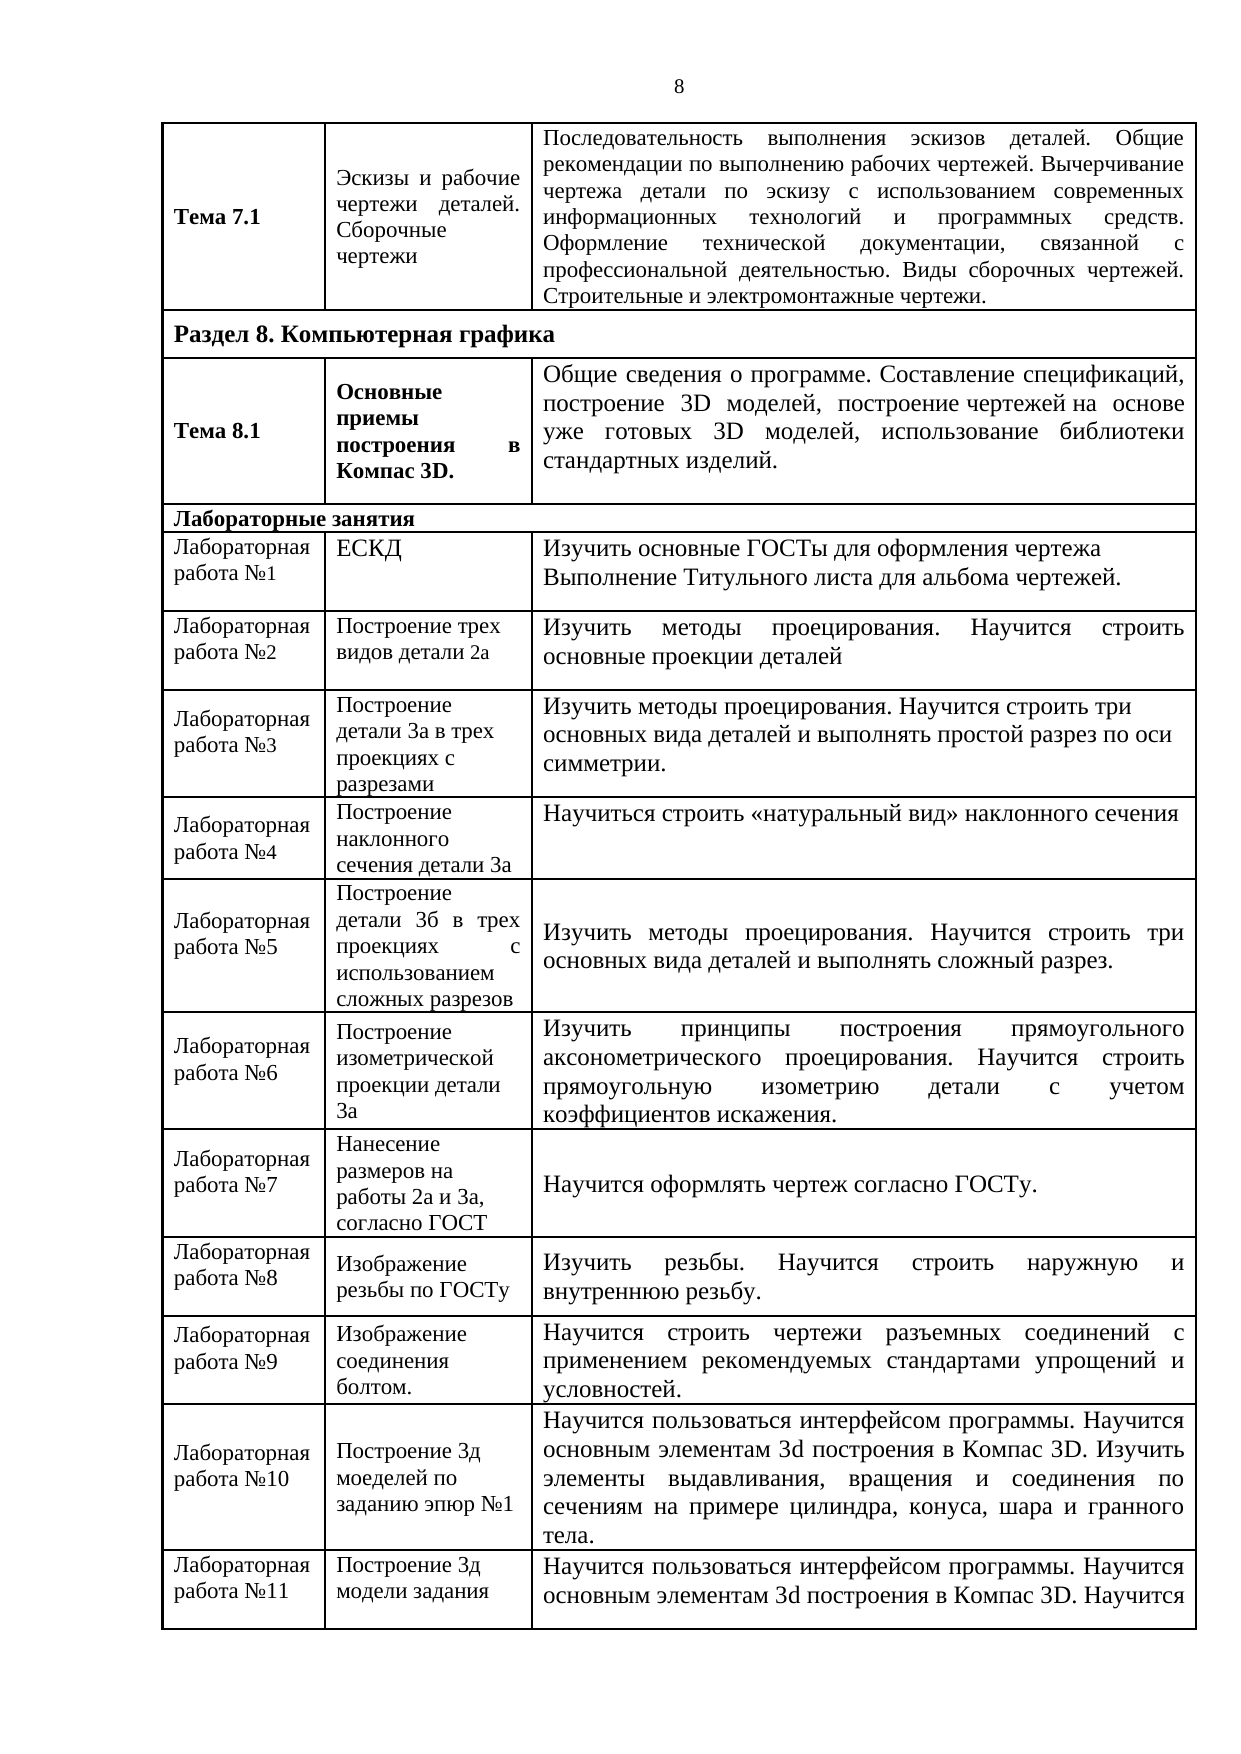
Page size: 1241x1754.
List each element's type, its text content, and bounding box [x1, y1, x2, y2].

table_cell Изучить принципы построения прямоугольного аксонометрического проецирования. Научится строить прямоугольную изометрию детали с учетом коэффициентов искажения. [533, 1013, 1195, 1128]
table_cell Тема 7.1 [164, 124, 324, 308]
table_cell Построение наклонного сечения детали 3а [326, 798, 531, 877]
table_cell Научиться строить «натуральный вид» наклонного сечения [533, 798, 1195, 877]
table_cell Лабораторная работа №4 [164, 798, 324, 877]
table_cell Изображение соединения болтом. [326, 1317, 531, 1403]
table_cell Построение изометрической проекции детали 3а [326, 1013, 531, 1128]
table_cell Эскизы и рабочие чертежи деталей. Сборочные чертежи [326, 124, 531, 308]
table_cell Лабораторная работа №10 [164, 1405, 324, 1549]
table_cell Нанесение размеров на работы 2а и 3а, согласно ГОСТ [326, 1130, 531, 1236]
table_cell Изучить основные ГОСТы для оформления чертежа Выполнение Титульного листа для альбома чертежей. [533, 533, 1195, 610]
table_cell Изучить методы проецирования. Научится строить основные проекции деталей [533, 612, 1195, 689]
table_cell Лабораторная работа №8 [164, 1238, 324, 1315]
table_cell Лабораторная работа №7 [164, 1130, 324, 1236]
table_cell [326, 1551, 531, 1628]
table_cell Научится оформлять чертеж согласно ГОСТу. [533, 1130, 1195, 1236]
table_cell Лабораторная работа №1 [164, 533, 324, 610]
table_cell Основные приемы построения в Компас 3D. [326, 359, 531, 503]
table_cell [164, 1551, 324, 1628]
table_cell Лабораторная работа №9 [164, 1317, 324, 1403]
table_cell Лабораторная работа №5 [164, 880, 324, 1011]
table_cell Построение трех видов детали 2а [326, 612, 531, 689]
table_cell Изучить методы проецирования. Научится строить три основных вида деталей и выполнять сложный разрез. [533, 880, 1195, 1011]
table_cell Научится строить чертежи разъемных соединений с применением рекомендуемых стандартами упрощений и условностей. [533, 1317, 1195, 1403]
table_cell Изучить резьбы. Научится строить наружную и внутреннюю резьбу. [533, 1238, 1195, 1315]
table_cell ЕСКД [326, 533, 531, 610]
table_cell Раздел 8. Компьютерная графика [164, 311, 1195, 357]
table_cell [533, 1551, 1195, 1628]
table_cell Последовательность выполнения эскизов деталей. Общие рекомендации по выполнению рабочих чертежей. Вычерчивание чертежа детали по эскизу с использованием современных информационных технологий и программных средств. Оформление технической документации, связанной с профессиональной деятельностью. Виды сборочных чертежей. Строительные и электромонтажные чертежи. [533, 124, 1195, 308]
table_cell Лабораторная работа №3 [164, 691, 324, 796]
table_cell Построение детали 3б в трех проекциях с использованием сложных разрезов [326, 880, 531, 1011]
table_cell Лабораторная работа №2 [164, 612, 324, 689]
table_cell Лабораторные занятия [164, 505, 1195, 531]
table_cell Тема 8.1 [164, 359, 324, 503]
table_cell Построение детали 3а в трех проекциях с разрезами [326, 691, 531, 796]
table_cell Построение 3д моеделей по заданию эпюр №1 [326, 1405, 531, 1549]
table_cell Лабораторная работа №6 [164, 1013, 324, 1128]
table_cell Общие сведения о программе. Составление спецификаций, построение 3D моделей, построение чертежей на основе уже готовых 3D моделей, использование библиотеки стандартных изделий. [533, 359, 1195, 503]
table_cell Научится пользоваться интерфейсом программы. Научится основным элементам 3d построения в Компас 3D. Изучить элементы выдавливания, вращения и соединения по сечениям на примере цилиндра, конуса, шара и гранного тела. [533, 1405, 1195, 1549]
table_cell Изучить методы проецирования. Научится строить три основных вида деталей и выполнять простой разрез по оси симметрии. [533, 691, 1195, 796]
table_cell Изображение резьбы по ГОСТу [326, 1238, 531, 1315]
